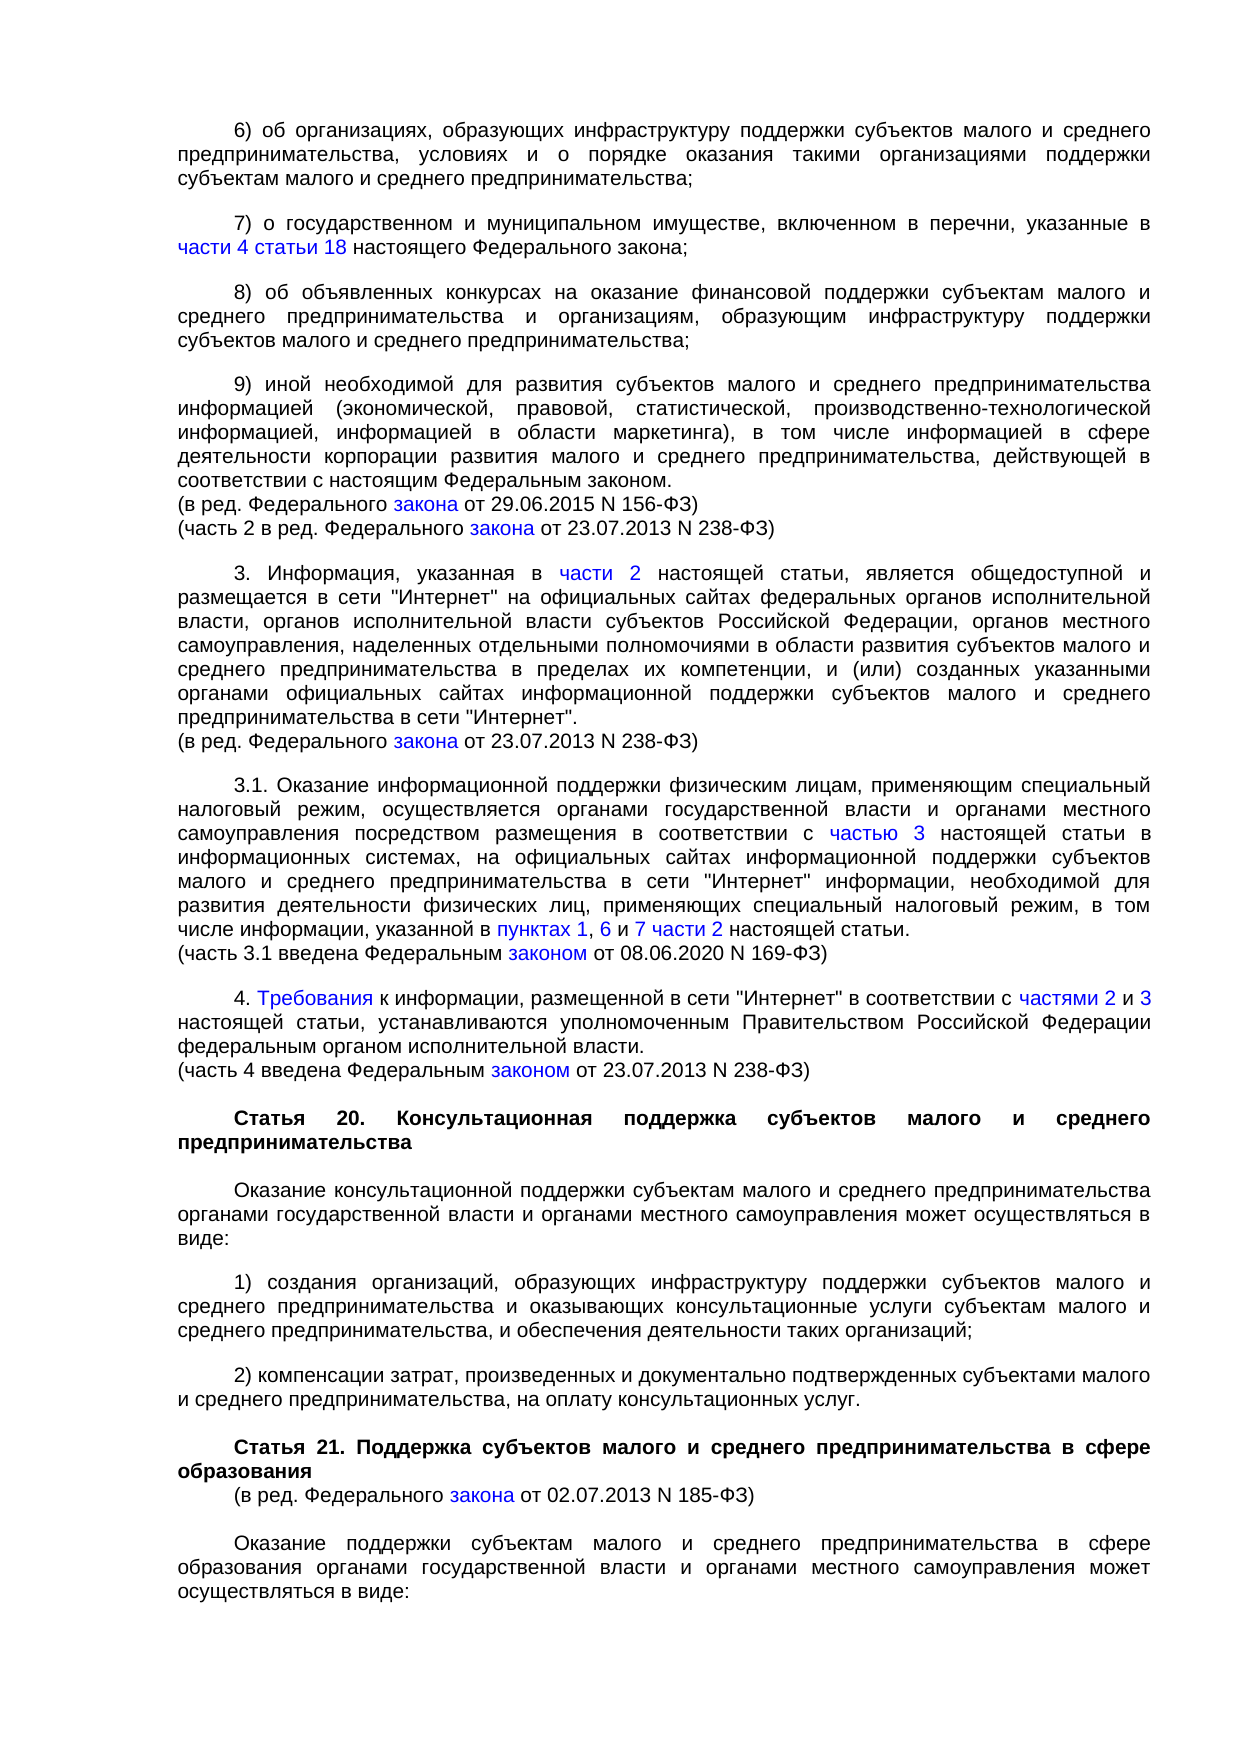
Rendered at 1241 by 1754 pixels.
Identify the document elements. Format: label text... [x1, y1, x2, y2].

title Статья 20. Консультационная поддержка субъектов малого и среднего предпринимательства [177, 1106, 1152, 1153]
text 8) об объявленных конкурсах на оказание финансовой поддержки субъектам малого и среднего предпринимательства и организациям, образующим инфраструктуру поддержки субъектов малого и среднего предпринимательства; [177, 279, 1152, 351]
text (часть 4 введена Федеральным законом от 23.07.2013 N 238-ФЗ) [177, 1058, 1152, 1082]
text 3. Информация, указанная в части 2 настоящей статьи, является общедоступной и размещается в сети "Интернет" на официальных сайтах федеральных органов исполнительной власти, органов исполнительной власти субъектов Российской Федерации, органов местного самоуправления, наделенных отдельными полномочиями в области развития субъектов малого и среднего предпринимательства в пределах их компетенции, и (или) созданных указанными органами официальных сайтах информационной поддержки субъектов малого и среднего предпринимательства в сети "Интернет". [177, 561, 1152, 728]
text 1) создания организаций, образующих инфраструктуру поддержки субъектов малого и среднего предпринимательства и оказывающих консультационные услуги субъектам малого и среднего предпринимательства, и обеспечения деятельности таких организаций; [177, 1270, 1152, 1342]
text 2) компенсации затрат, произведенных и документально подтвержденных субъектами малого и среднего предпринимательства, на оплату консультационных услуг. [177, 1363, 1152, 1411]
text Оказание поддержки субъектам малого и среднего предпринимательства в сфере образования органами государственной власти и органами местного самоуправления может осуществляться в виде: [177, 1531, 1152, 1602]
text 7) о государственном и муниципальном имуществе, включенном в перечни, указанные в части 4 статьи 18 настоящего Федерального закона; [177, 211, 1152, 259]
text (в ред. Федерального закона от 23.07.2013 N 238-ФЗ) [177, 728, 1152, 752]
text 4. Требования к информации, размещенной в сети "Интернет" в соответствии с частями 2 и 3 настоящей статьи, устанавливаются уполномоченным Правительством Российской Федерации федеральным органом исполнительной власти. [177, 986, 1152, 1058]
text 9) иной необходимой для развития субъектов малого и среднего предпринимательства информацией (экономической, правовой, статистической, производственно-технологической информацией, информацией в области маркетинга), в том числе информацией в сфере деятельности корпорации развития малого и среднего предпринимательства, действующей в соответствии с настоящим Федеральным законом. [177, 372, 1152, 492]
text (в ред. Федерального закона от 02.07.2013 N 185-ФЗ) [177, 1483, 1152, 1507]
text 6) об организациях, образующих инфраструктуру поддержки субъектов малого и среднего предпринимательства, условиях и о порядке оказания такими организациями поддержки субъектам малого и среднего предпринимательства; [177, 118, 1152, 190]
text (часть 3.1 введена Федеральным законом от 08.06.2020 N 169-ФЗ) [177, 941, 1152, 965]
text (часть 2 в ред. Федерального закона от 23.07.2013 N 238-ФЗ) [177, 516, 1152, 540]
title Статья 21. Поддержка субъектов малого и среднего предпринимательства в сфере образования [177, 1435, 1152, 1483]
text 3.1. Оказание информационной поддержки физическим лицам, применяющим специальный налоговый режим, осуществляется органами государственной власти и органами местного самоуправления посредством размещения в соответствии с частью 3 настоящей статьи в информационных системах, на официальных сайтах информационной поддержки субъектов малого и среднего предпринимательства в сети "Интернет" информации, необходимой для развития деятельности физических лиц, применяющих специальный налоговый режим, в том числе информации, указанной в пунктах 1, 6 и 7 части 2 настоящей статьи. [177, 773, 1152, 941]
text (в ред. Федерального закона от 29.06.2015 N 156-ФЗ) [177, 492, 1152, 516]
text Оказание консультационной поддержки субъектам малого и среднего предпринимательства органами государственной власти и органами местного самоуправления может осуществляться в виде: [177, 1177, 1152, 1249]
